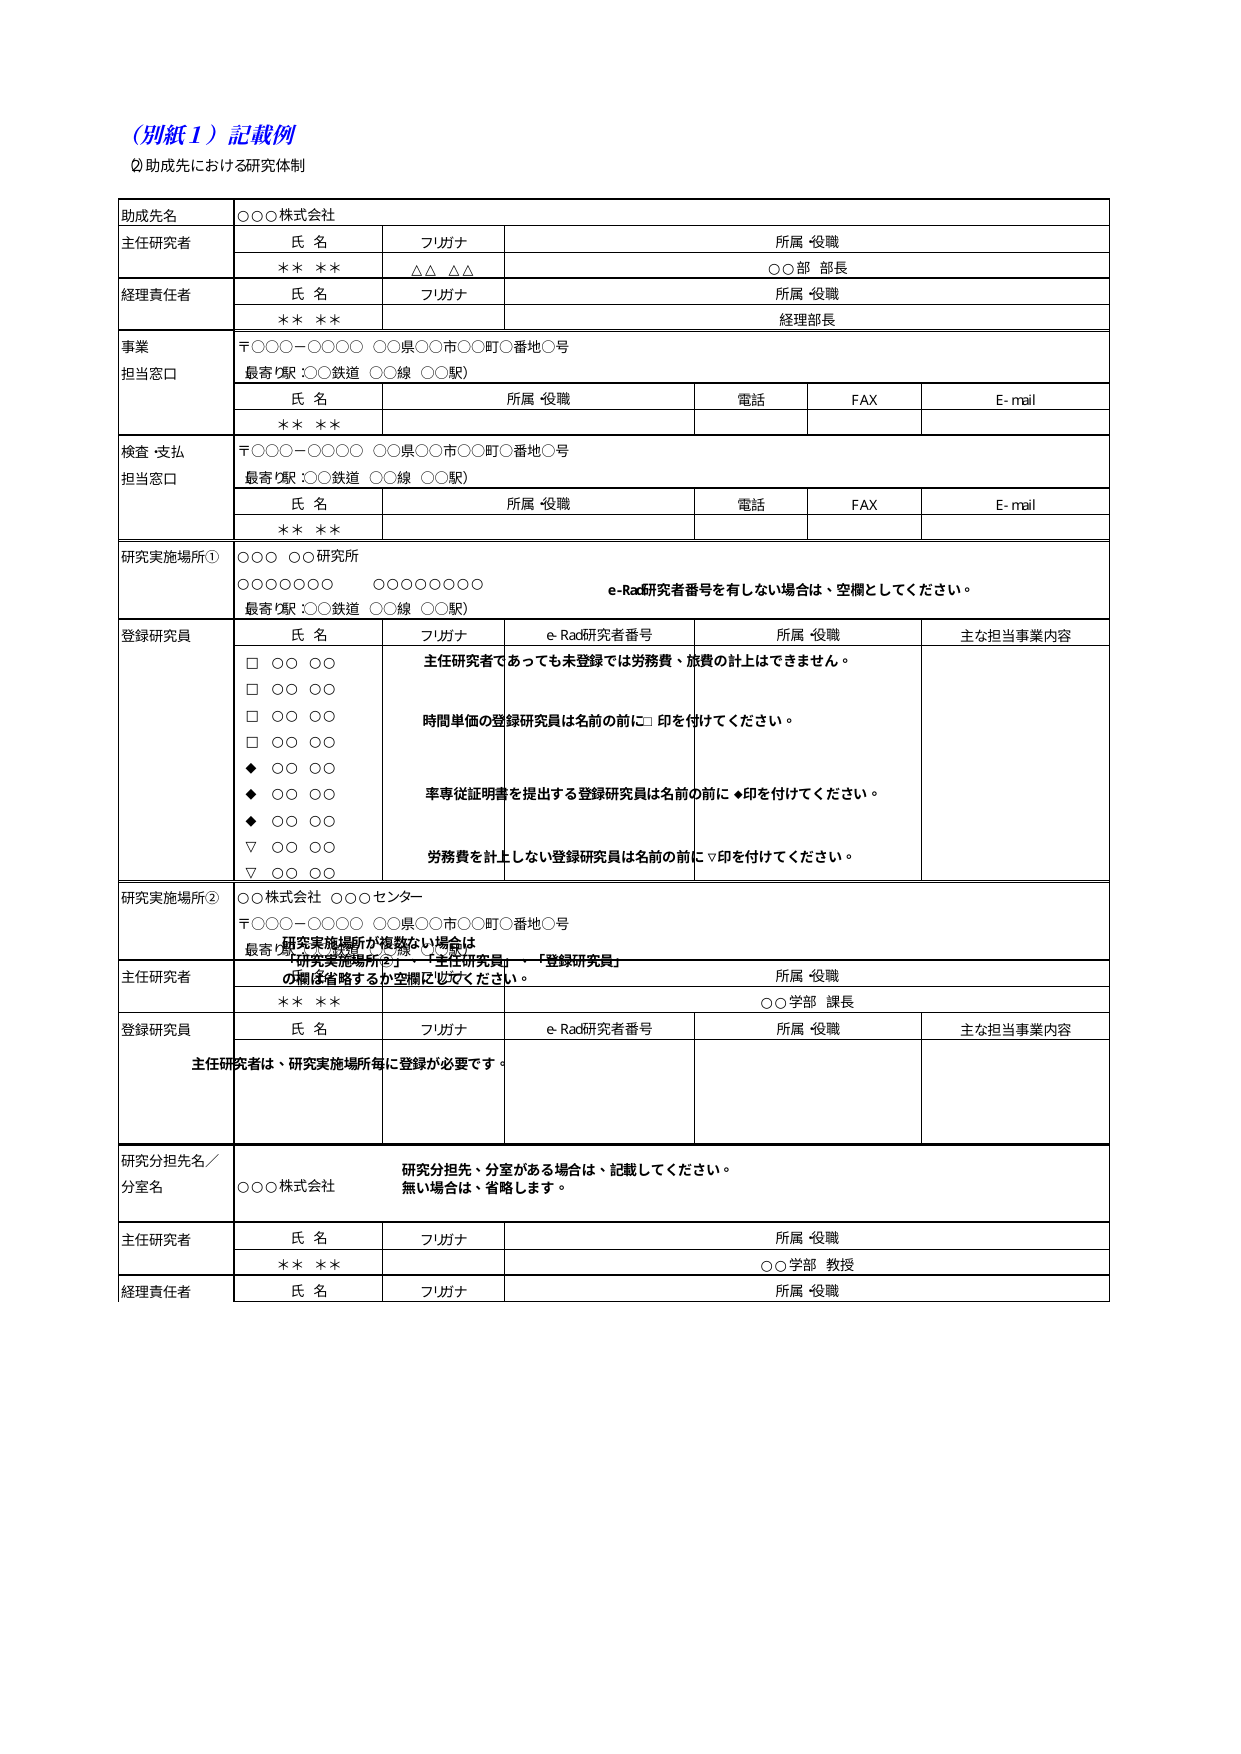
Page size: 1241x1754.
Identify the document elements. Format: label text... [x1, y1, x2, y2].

text （別紙１）記載例 [118, 118, 1122, 149]
